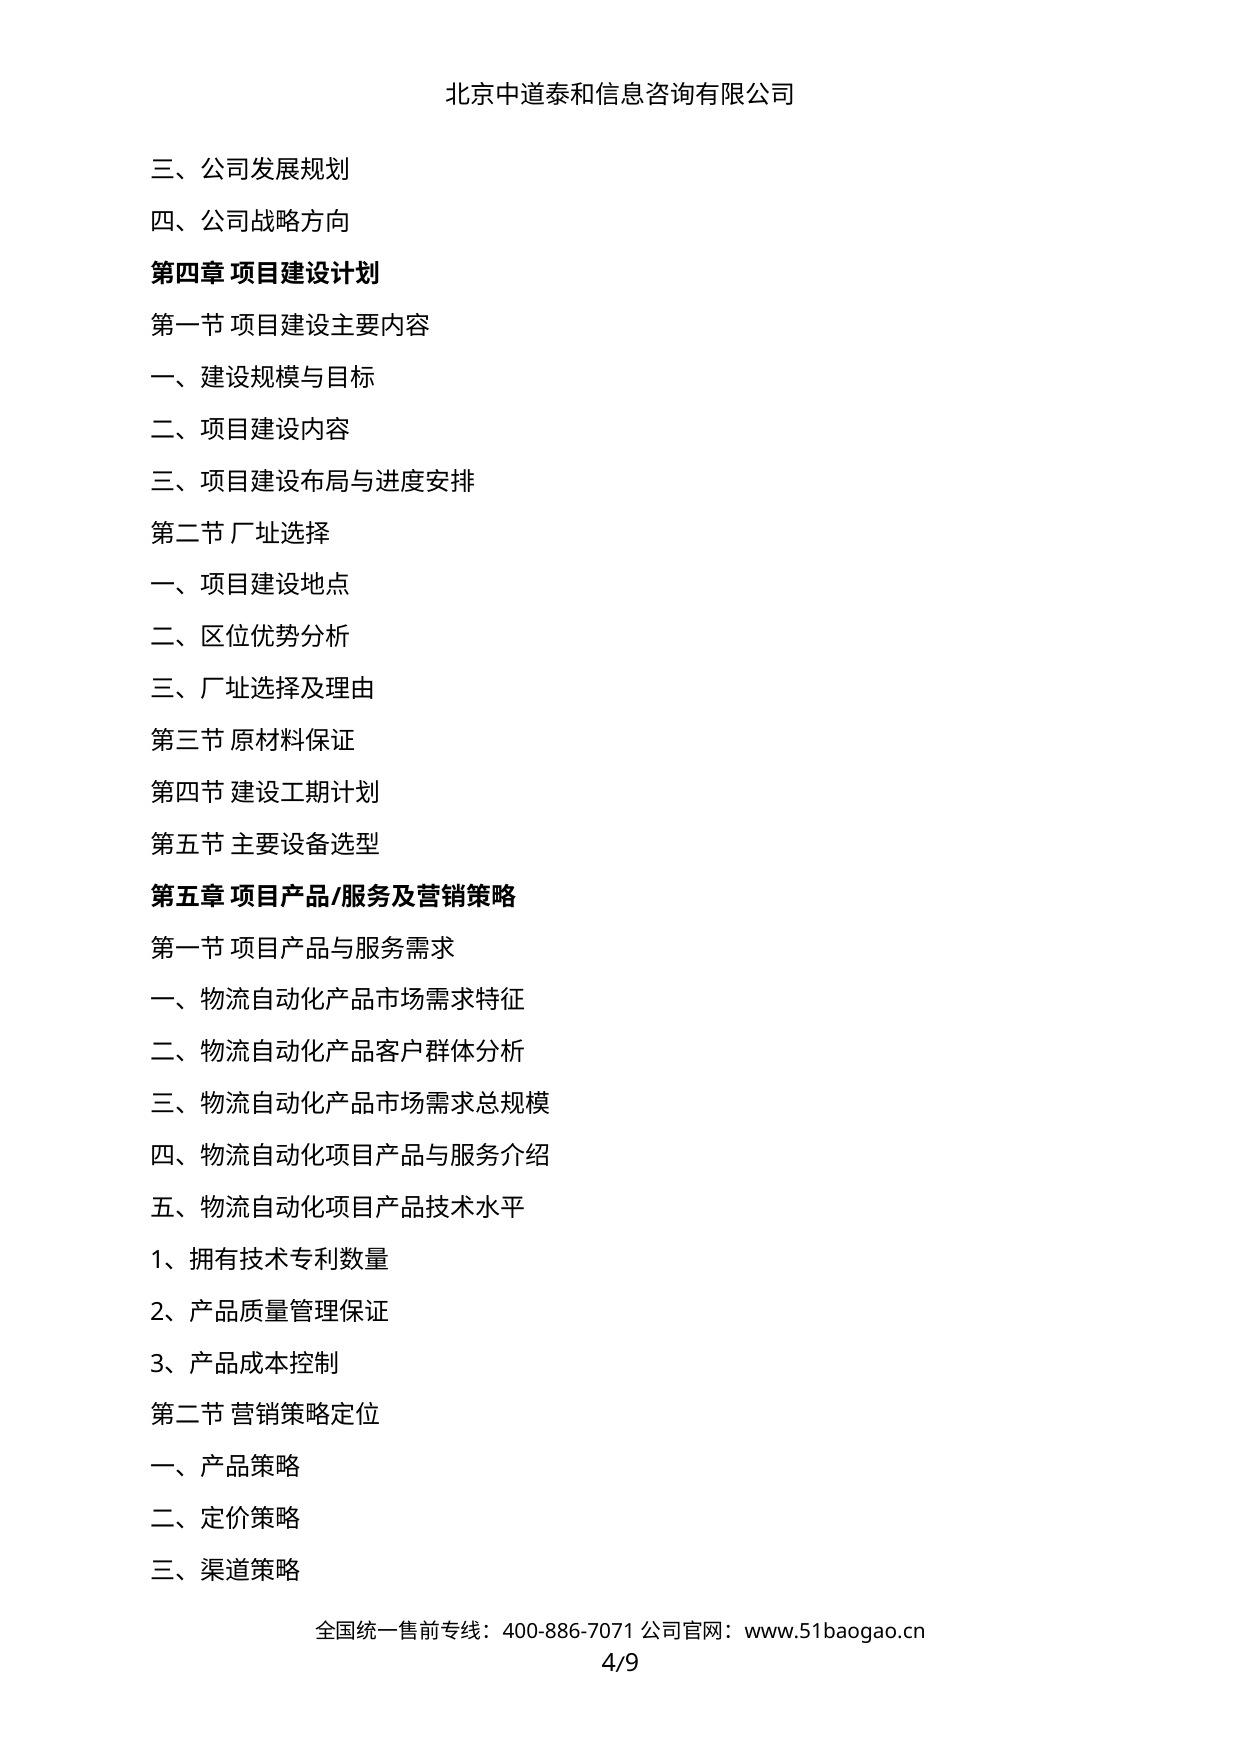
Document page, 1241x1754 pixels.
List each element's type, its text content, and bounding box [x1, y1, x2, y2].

text 二、定价策略 [150, 1499, 1090, 1535]
text 二、物流自动化产品客户群体分析 [150, 1032, 1090, 1068]
text 一、项目建设地点 [150, 565, 1090, 601]
text 第二节 厂址选择 [150, 513, 1090, 549]
text 第五章 项目产品/服务及营销策略 [150, 876, 1090, 912]
text 1、拥有技术专利数量 [150, 1239, 1090, 1276]
text 第四节 建设工期计划 [150, 772, 1090, 809]
text 第五节 主要设备选型 [150, 824, 1090, 861]
text 三、公司发展规划 [150, 150, 1090, 186]
text 三、厂址选择及理由 [150, 669, 1090, 705]
text 第二节 营销策略定位 [150, 1395, 1090, 1431]
text 第一节 项目建设主要内容 [150, 306, 1090, 342]
text 三、项目建设布局与进度安排 [150, 461, 1090, 497]
text 一、产品策略 [150, 1447, 1090, 1483]
text 三、物流自动化产品市场需求总规模 [150, 1084, 1090, 1120]
text 第三节 原材料保证 [150, 721, 1090, 757]
text 四、公司战略方向 [150, 202, 1090, 238]
text 三、渠道策略 [150, 1551, 1090, 1587]
text 二、项目建设内容 [150, 409, 1090, 446]
text 第四章 项目建设计划 [150, 254, 1090, 290]
text 一、物流自动化产品市场需求特征 [150, 980, 1090, 1016]
text 第一节 项目产品与服务需求 [150, 928, 1090, 964]
text 3、产品成本控制 [150, 1343, 1090, 1379]
text 一、建设规模与目标 [150, 357, 1090, 394]
text 四、物流自动化项目产品与服务介绍 [150, 1136, 1090, 1172]
text 五、物流自动化项目产品技术水平 [150, 1187, 1090, 1224]
text 2、产品质量管理保证 [150, 1291, 1090, 1327]
text 二、区位优势分析 [150, 617, 1090, 653]
